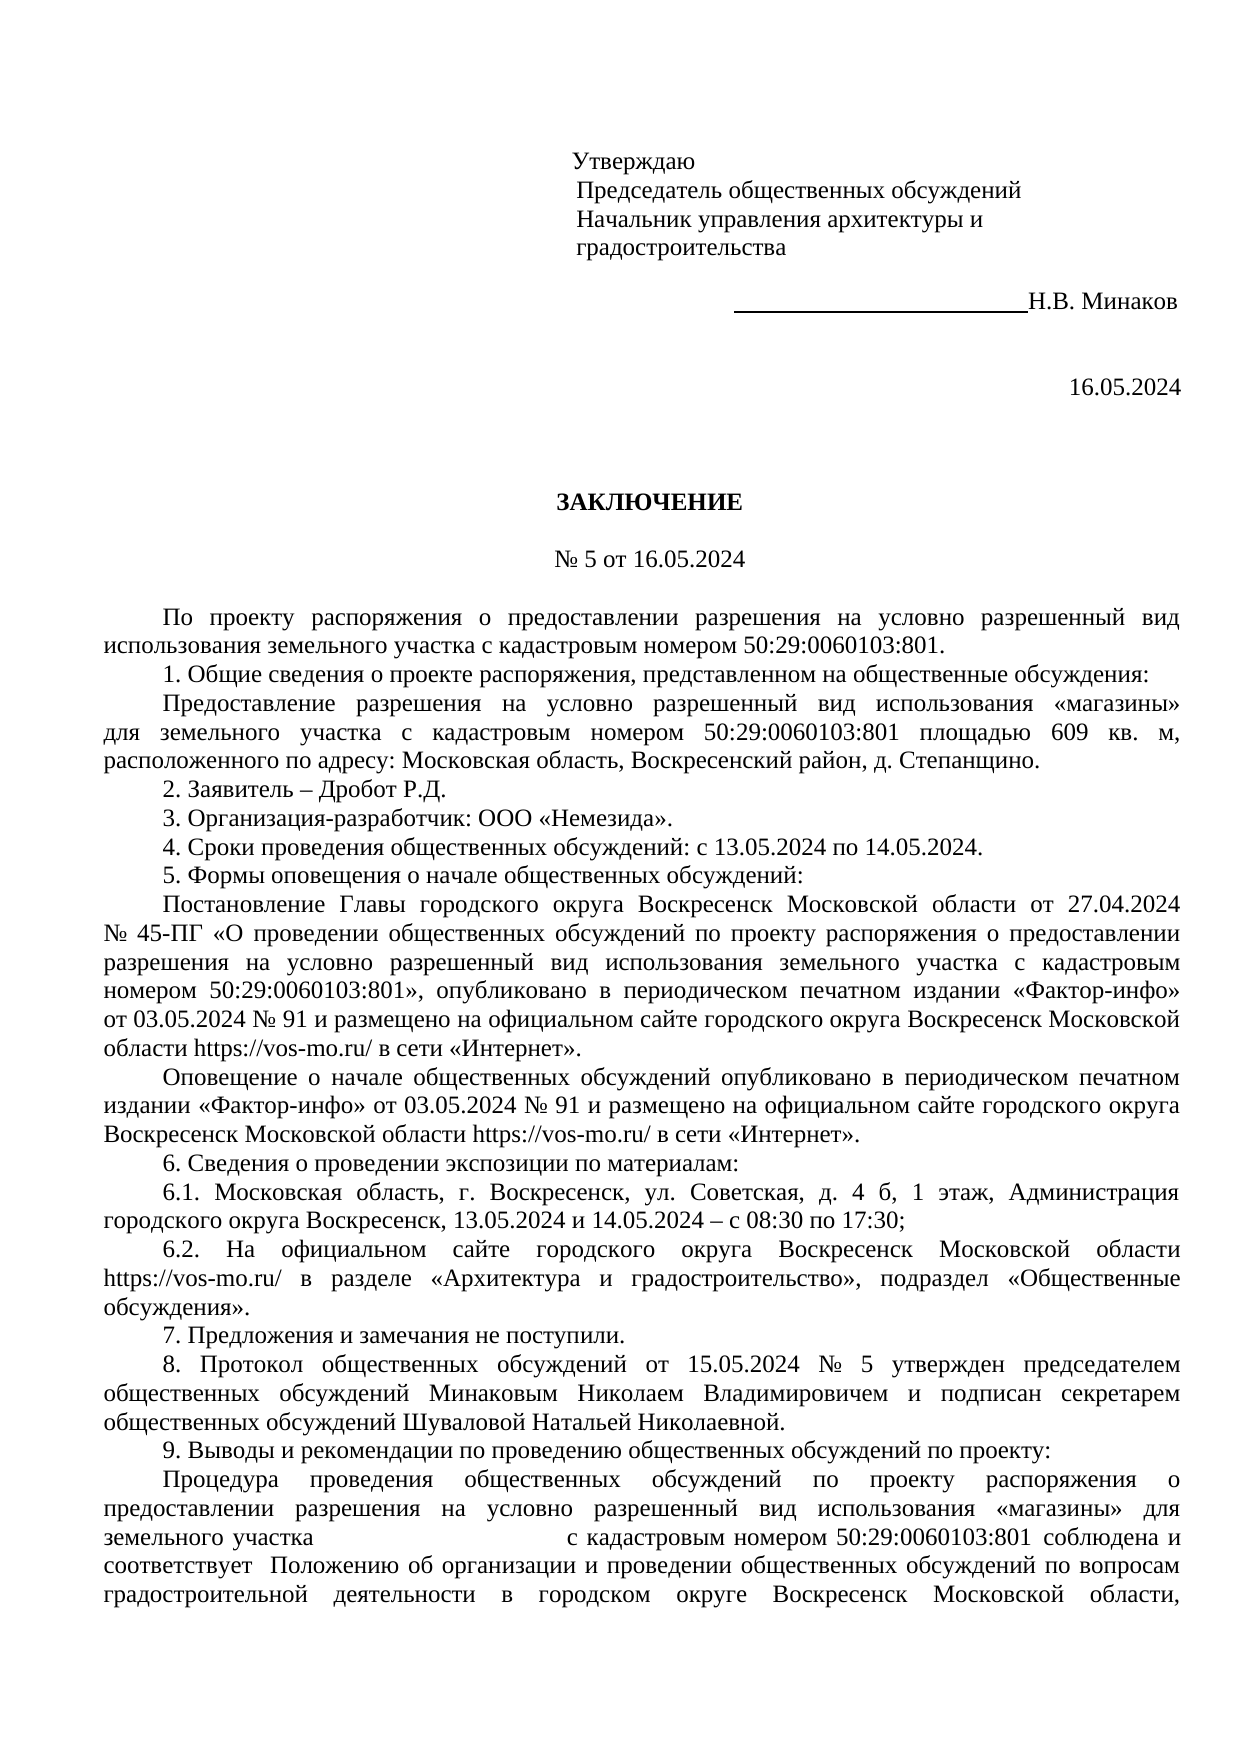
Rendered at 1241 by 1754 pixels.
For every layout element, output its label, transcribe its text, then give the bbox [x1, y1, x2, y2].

text 9. Выводы и рекомендации по проведению общественных обсуждений по проекту: [103, 1435, 1181, 1464]
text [103, 1464, 1181, 1608]
text Н.В. Минаков [74, 286, 1178, 315]
text 16.05.2024 [118, 372, 1181, 400]
text 4. Сроки проведения общественных обсуждений: с 13.05.2024 по 14.05.2024. [103, 832, 1181, 860]
text 6.1. Московская область, г. Воскресенск, ул. Советская, д. 4 б, 1 этаж, Администрация городского округа Воскресенск, 13.05.2024 и 14.05.2024 – с 08:30 по 17:30; [103, 1177, 1181, 1234]
text Оповещение о начале общественных обсуждений опубликовано в периодическом печатном издании «Фактор-инфо» от 03.05.2024 № 91 и размещено на официальном сайте городского округа Воскресенск Московской области https://vos-mo.ru/ в сети «Интернет». [103, 1062, 1181, 1148]
text 8. Протокол общественных обсуждений от 15.05.2024 № 5 утвержден председателем общественных обсуждений Минаковым Николаем Владимировичем и подписан секретарем общественных обсуждений Шуваловой Натальей Николаевной. [103, 1349, 1181, 1435]
text 6.2. На официальном сайте городского округа Воскресенск Московской области https://vos-mo.ru/ в разделе «Архитектура и градостроительство», подраздел «Общественные обсуждения». [103, 1234, 1181, 1320]
text 1. Общие сведения о проекте распоряжения, представленном на общественные обсуждения: [103, 659, 1181, 688]
text 6. Сведения о проведении экспозиции по материалам: [103, 1148, 1181, 1177]
text Предоставление разрешения на условно разрешенный вид использования «магазины» для земельного участка с кадастровым номером 50:29:0060103:801 площадью 609 кв. м, расположенного по адресу: Московская область, Воскресенский район, д. Степанщино. [103, 688, 1181, 774]
text № 5 от 16.05.2024 [118, 544, 1181, 573]
text Председатель общественных обсуждений [576, 175, 1178, 204]
text 3. Организация-разработчик: ООО «Немезида». [103, 803, 1181, 832]
text Постановление Главы городского округа Воскресенск Московской области от 27.04.2024 № 45-ПГ «О проведении общественных обсуждений по проекту распоряжения о предоставлении разрешения на условно разрешенный вид использования земельного участка с кадастровым номером 50:29:0060103:801», опубликовано в периодическом печатном издании «Фактор-инфо» от 03.05.2024 № 91 и размещено на официальном сайте городского округа Воскресенск Московской области https://vos-mo.ru/ в сети «Интернет». [103, 889, 1181, 1062]
text Начальник управления архитектуры и градостроительства [576, 204, 1178, 261]
text Утверждаю [118, 146, 1178, 175]
text 2. Заявитель – Дробот Р.Д. [103, 774, 1181, 803]
text ЗАКЛЮЧЕНИЕ [118, 487, 1181, 515]
text По проекту распоряжения о предоставлении разрешения на условно разрешенный вид использования земельного участка с кадастровым номером 50:29:0060103:801. [103, 602, 1181, 659]
text 5. Формы оповещения о начале общественных обсуждений: [103, 860, 1181, 889]
text 7. Предложения и замечания не поступили. [103, 1320, 1181, 1349]
